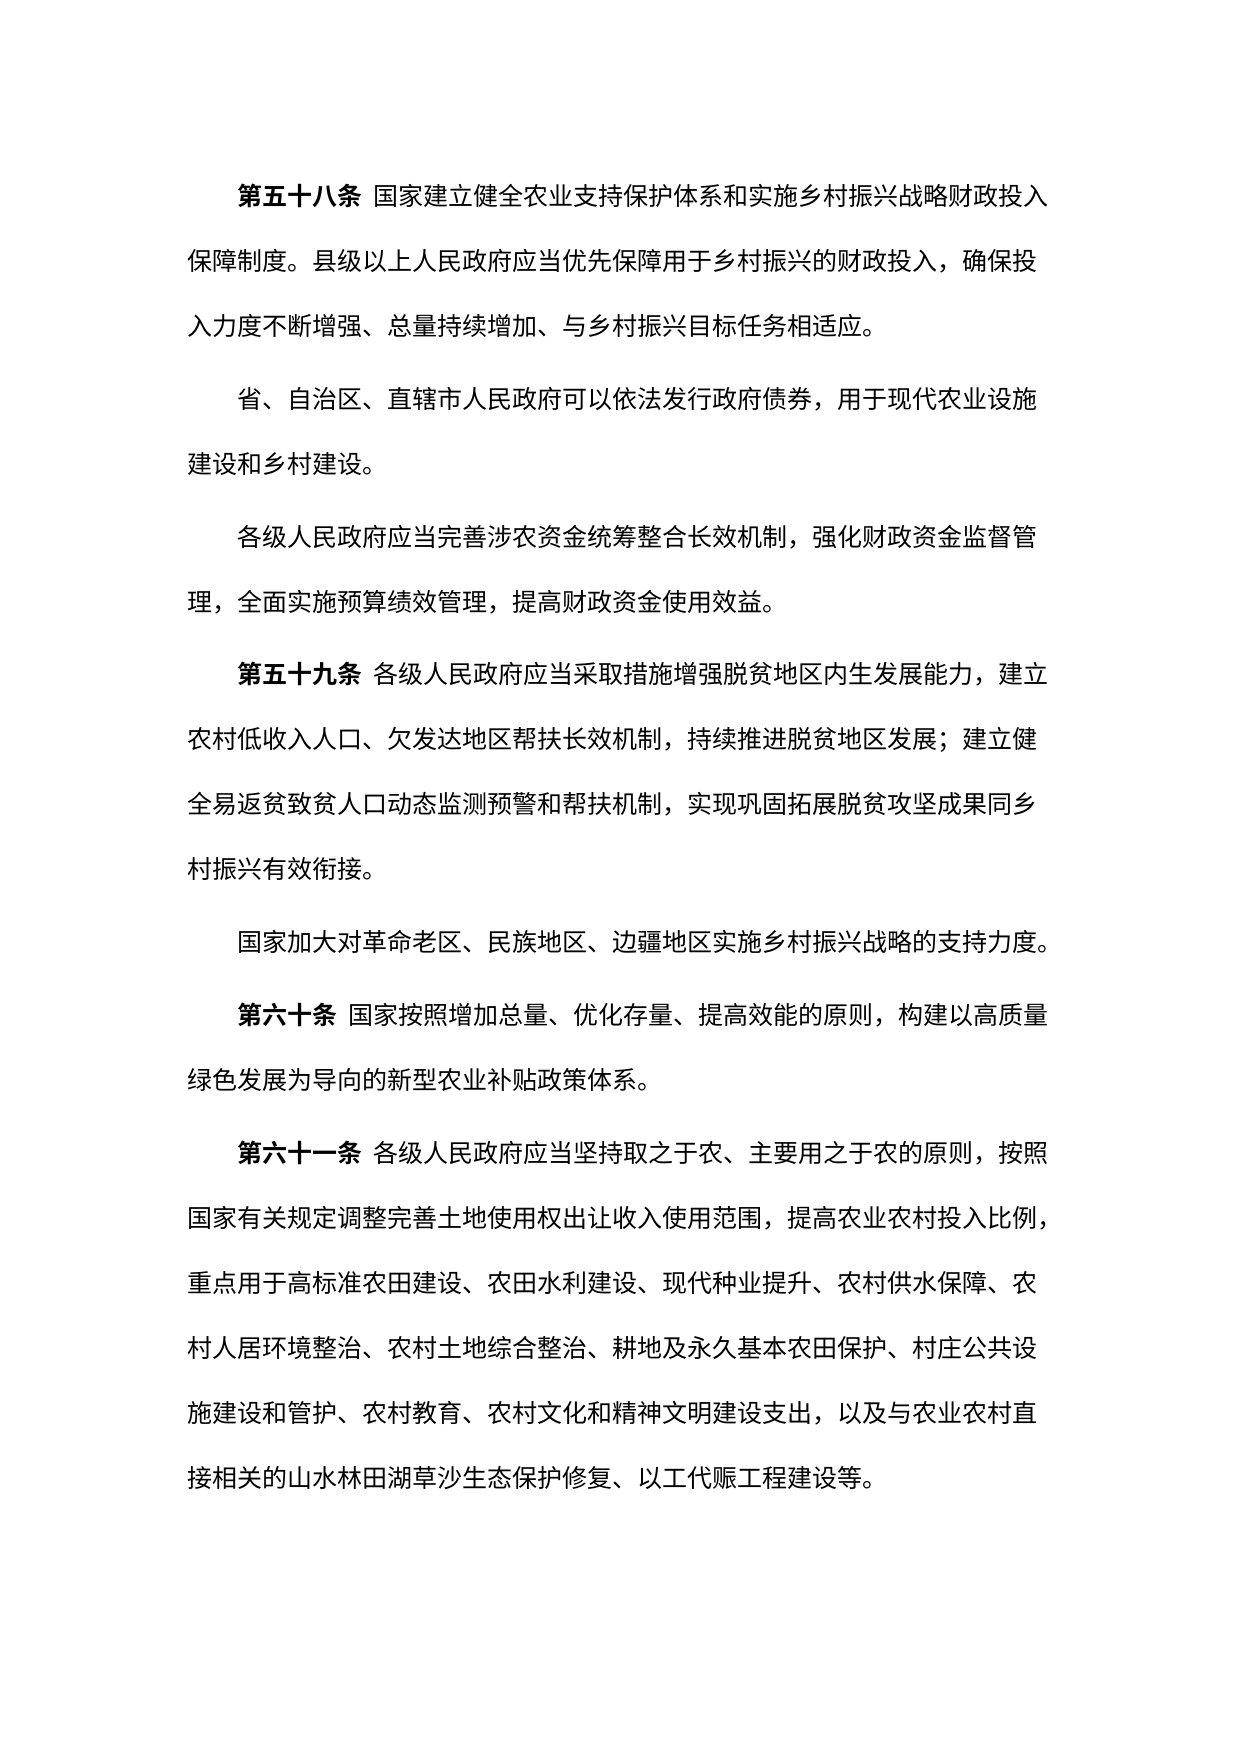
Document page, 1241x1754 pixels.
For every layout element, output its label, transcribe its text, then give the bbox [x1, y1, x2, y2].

text 国家加大对革命老区、民族地区、边疆地区实施乡村振兴战略的支持力度。 [187, 908, 1053, 973]
text 省、自治区、直辖市人民政府可以依法发行政府债券，用于现代农业设施建设和乡村建设。 [187, 365, 1053, 495]
text 各级人民政府应当完善涉农资金统筹整合长效机制，强化财政资金监督管理，全面实施预算绩效管理，提高财政资金使用效益。 [187, 503, 1053, 633]
text 第五十九条 各级人民政府应当采取措施增强脱贫地区内生发展能力，建立农村低收入人口、欠发达地区帮扶长效机制，持续推进脱贫地区发展；建立健全易返贫致贫人口动态监测预警和帮扶机制，实现巩固拓展脱贫攻坚成果同乡村振兴有效衔接。 [187, 640, 1053, 900]
text 第六十条 国家按照增加总量、优化存量、提高效能的原则，构建以高质量绿色发展为导向的新型农业补贴政策体系。 [187, 981, 1053, 1111]
text 第五十八条 国家建立健全农业支持保护体系和实施乡村振兴战略财政投入保障制度。县级以上人民政府应当优先保障用于乡村振兴的财政投入，确保投入力度不断增强、总量持续增加、与乡村振兴目标任务相适应。 [187, 162, 1053, 357]
text 第六十一条 各级人民政府应当坚持取之于农、主要用之于农的原则，按照国家有关规定调整完善土地使用权出让收入使用范围，提高农业农村投入比例，重点用于高标准农田建设、农田水利建设、现代种业提升、农村供水保障、农村人居环境整治、农村土地综合整治、耕地及永久基本农田保护、村庄公共设施建设和管护、农村教育、农村文化和精神文明建设支出，以及与农业农村直接相关的山水林田湖草沙生态保护修复、以工代赈工程建设等。 [187, 1119, 1053, 1509]
